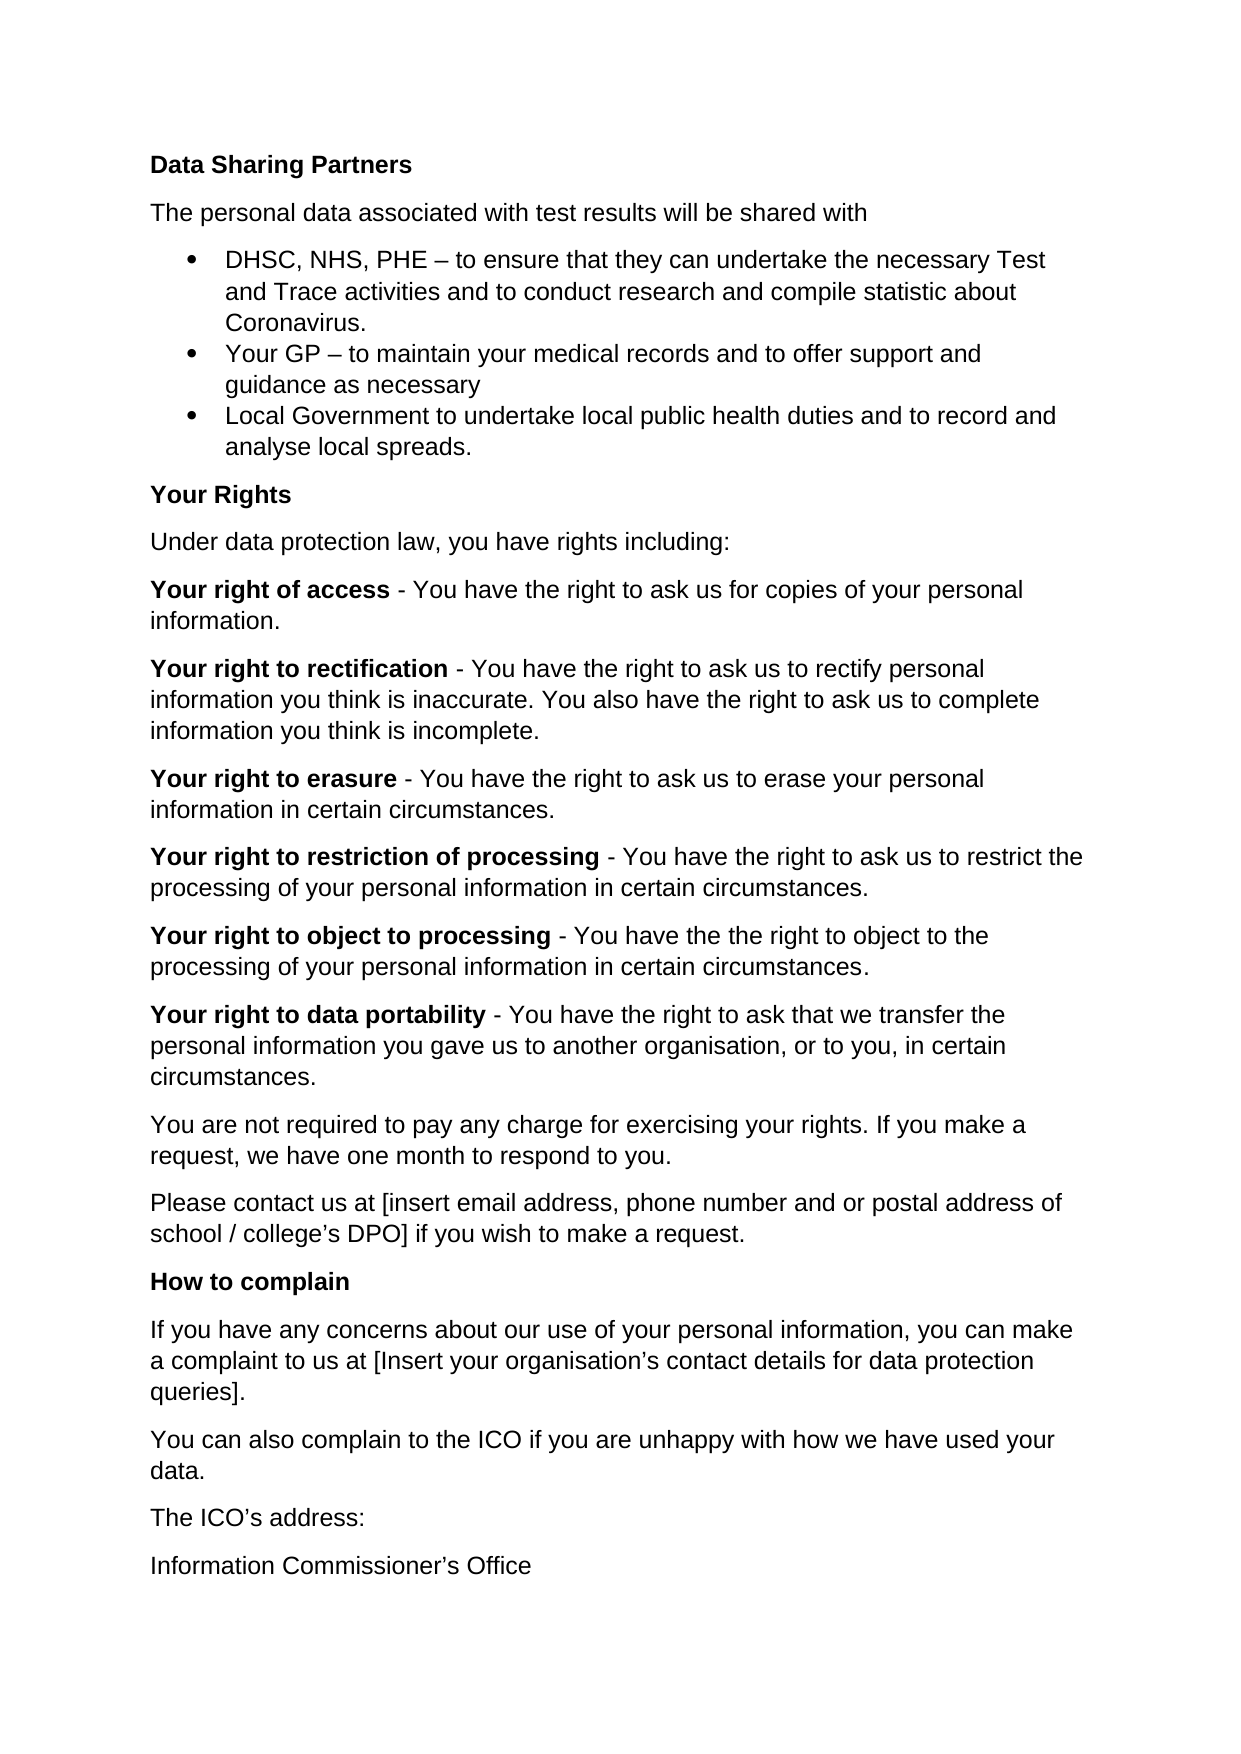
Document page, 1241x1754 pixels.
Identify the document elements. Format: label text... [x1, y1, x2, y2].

text How to complain [150, 1267, 1090, 1296]
list Your GP – to maintain your medical records and to offer support and guidance as necessary [187, 339, 1090, 398]
text Your Rights [150, 480, 1090, 508]
text Data Sharing Partners [150, 150, 1090, 179]
text Under data protection law, you have rights including: [150, 527, 1090, 556]
text The ICO’s address: [150, 1503, 1090, 1532]
text Your right to rectification - You have the right to ask us to rectify personal information you think is inaccurate. You also have the right to ask us to complete information you think is incomplete. [150, 654, 1090, 745]
list DHSC, NHS, PHE – to ensure that they can undertake the necessary Test and Trace activities and to conduct research and compile statistic about Coronavirus. [187, 245, 1090, 336]
text Please contact us at [insert email address, phone number and or postal address of school / college’s DPO] if you wish to make a request. [150, 1188, 1090, 1248]
text Your right to object to processing - You have the the right to object to the processing of your personal information in certain circumstances. [150, 921, 1090, 981]
text You are not required to pay any charge for exercising your rights. If you make a request, we have one month to respond to you. [150, 1110, 1090, 1169]
text The personal data associated with test results will be shared with [150, 198, 1090, 226]
text Your right of access - You have the right to ask us for copies of your personal information. [150, 575, 1090, 635]
text You can also complain to the ICO if you are unhappy with how we have used your data. [150, 1425, 1090, 1484]
text If you have any concerns about our use of your personal information, you can make a complaint to us at [Insert your organisation’s contact details for data protection queries]. [150, 1315, 1090, 1406]
text Your right to restriction of processing - You have the right to ask us to restrict the processing of your personal information in certain circumstances. [150, 842, 1090, 902]
list Local Government to undertake local public health duties and to record and analyse local spreads. [187, 401, 1090, 461]
text Your right to erasure - You have the right to ask us to erase your personal information in certain circumstances. [150, 764, 1090, 823]
text Your right to data portability - You have the right to ask that we transfer the personal information you gave us to another organisation, or to you, in certain circumstances. [150, 1000, 1090, 1091]
text Information Commissioner’s Office [150, 1551, 1090, 1580]
